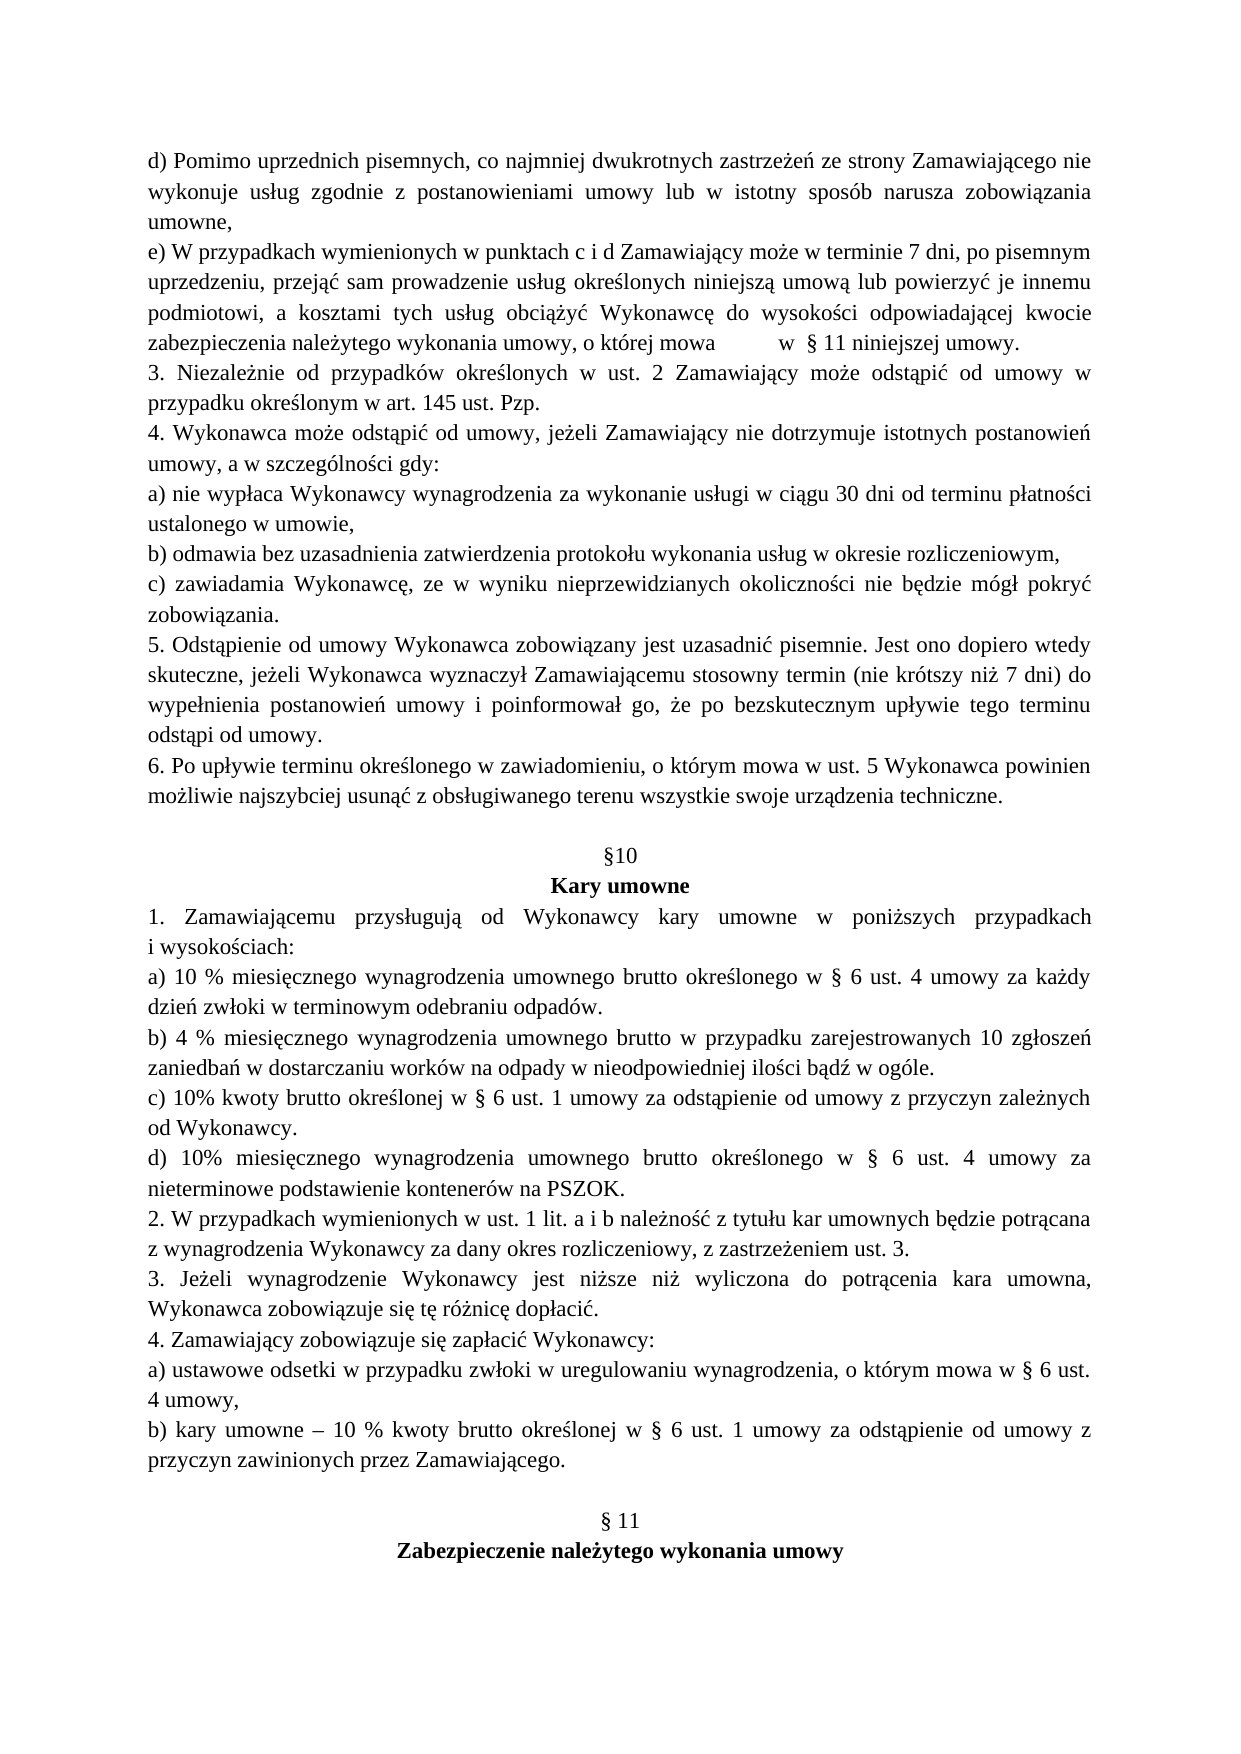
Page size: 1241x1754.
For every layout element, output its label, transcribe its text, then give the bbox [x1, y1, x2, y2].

text b) odmawia bez uzasadnienia zatwierdzenia protokołu wykonania usług w okresie rozliczeniowym, [148, 540, 1093, 567]
text 4. Wykonawca może odstąpić od umowy, jeżeli Zamawiający nie dotrzymuje istotnych postanowień umowy, a w szczególności gdy: [148, 419, 1093, 476]
text b) kary umowne – 10 % kwoty brutto określonej w § 6 ust. 1 umowy za odstąpienie od umowy z przyczyn zawinionych przez Zamawiającego. [148, 1416, 1093, 1473]
text 1. Zamawiającemu przysługują od Wykonawcy kary umowne w poniższych przypadkach i wysokościach: [148, 903, 1093, 959]
text 3. Niezależnie od przypadków określonych w ust. 2 Zamawiający może odstąpić od umowy w przypadku określonym w art. 145 ust. Pzp. [148, 359, 1093, 416]
text Kary umowne [148, 873, 1093, 899]
text Zabezpieczenie należytego wykonania umowy [148, 1537, 1093, 1563]
text a) 10 % miesięcznego wynagrodzenia umownego brutto określonego w § 6 ust. 4 umowy za każdy dzień zwłoki w terminowym odebraniu odpadów. [148, 963, 1093, 1020]
text 5. Odstąpienie od umowy Wykonawca zobowiązany jest uzasadnić pisemnie. Jest ono dopiero wtedy skuteczne, jeżeli Wykonawca wyznaczył Zamawiającemu stosowny termin (nie krótszy niż 7 dni) do wypełnienia postanowień umowy i poinformował go, że po bezskutecznym upływie tego terminu odstąpi od umowy. [148, 631, 1093, 748]
text 3. Jeżeli wynagrodzenie Wykonawcy jest niższe niż wyliczona do potrącenia kara umowna, Wykonawca zobowiązuje się tę różnicę dopłacić. [148, 1265, 1093, 1322]
text 4. Zamawiający zobowiązuje się zapłacić Wykonawcy: [148, 1326, 1093, 1352]
text d) Pomimo uprzednich pisemnych, co najmniej dwukrotnych zastrzeżeń ze strony Zamawiającego nie wykonuje usług zgodnie z postanowieniami umowy lub w istotny sposób narusza zobowiązania umowne, [148, 148, 1093, 234]
text 6. Po upływie terminu określonego w zawiadomieniu, o którym mowa w ust. 5 Wykonawca powinien możliwie najszybciej usunąć z obsługiwanego terenu wszystkie swoje urządzenia techniczne. [148, 752, 1093, 808]
text § 11 [148, 1507, 1093, 1533]
text a) ustawowe odsetki w przypadku zwłoki w uregulowaniu wynagrodzenia, o którym mowa w § 6 ust. 4 umowy, [148, 1356, 1093, 1412]
text c) 10% kwoty brutto określonej w § 6 ust. 1 umowy za odstąpienie od umowy z przyczyn zależnych od Wykonawcy. [148, 1084, 1093, 1141]
text e) W przypadkach wymienionych w punktach c i d Zamawiający może w terminie 7 dni, po pisemnym uprzedzeniu, przejąć sam prowadzenie usług określonych niniejszą umową lub powierzyć je innemu podmiotowi, a kosztami tych usług obciążyć Wykonawcę do wysokości odpowiadającej kwocie zabezpieczenia należytego wykonania umowy, o której mowa w § 11 niniejszej umowy. [148, 238, 1093, 355]
text §10 [148, 842, 1093, 869]
text c) zawiadamia Wykonawcę, ze w wyniku nieprzewidzianych okoliczności nie będzie mógł pokryć zobowiązania. [148, 571, 1093, 627]
text a) nie wypłaca Wykonawcy wynagrodzenia za wykonanie usługi w ciągu 30 dni od terminu płatności ustalonego w umowie, [148, 480, 1093, 536]
text d) 10% miesięcznego wynagrodzenia umownego brutto określonego w § 6 ust. 4 umowy za nieterminowe podstawienie kontenerów na PSZOK. [148, 1144, 1093, 1201]
text b) 4 % miesięcznego wynagrodzenia umownego brutto w przypadku zarejestrowanych 10 zgłoszeń zaniedbań w dostarczaniu worków na odpady w nieodpowiedniej ilości bądź w ogóle. [148, 1024, 1093, 1080]
text 2. W przypadkach wymienionych w ust. 1 lit. a i b należność z tytułu kar umownych będzie potrącana z wynagrodzenia Wykonawcy za dany okres rozliczeniowy, z zastrzeżeniem ust. 3. [148, 1205, 1093, 1261]
